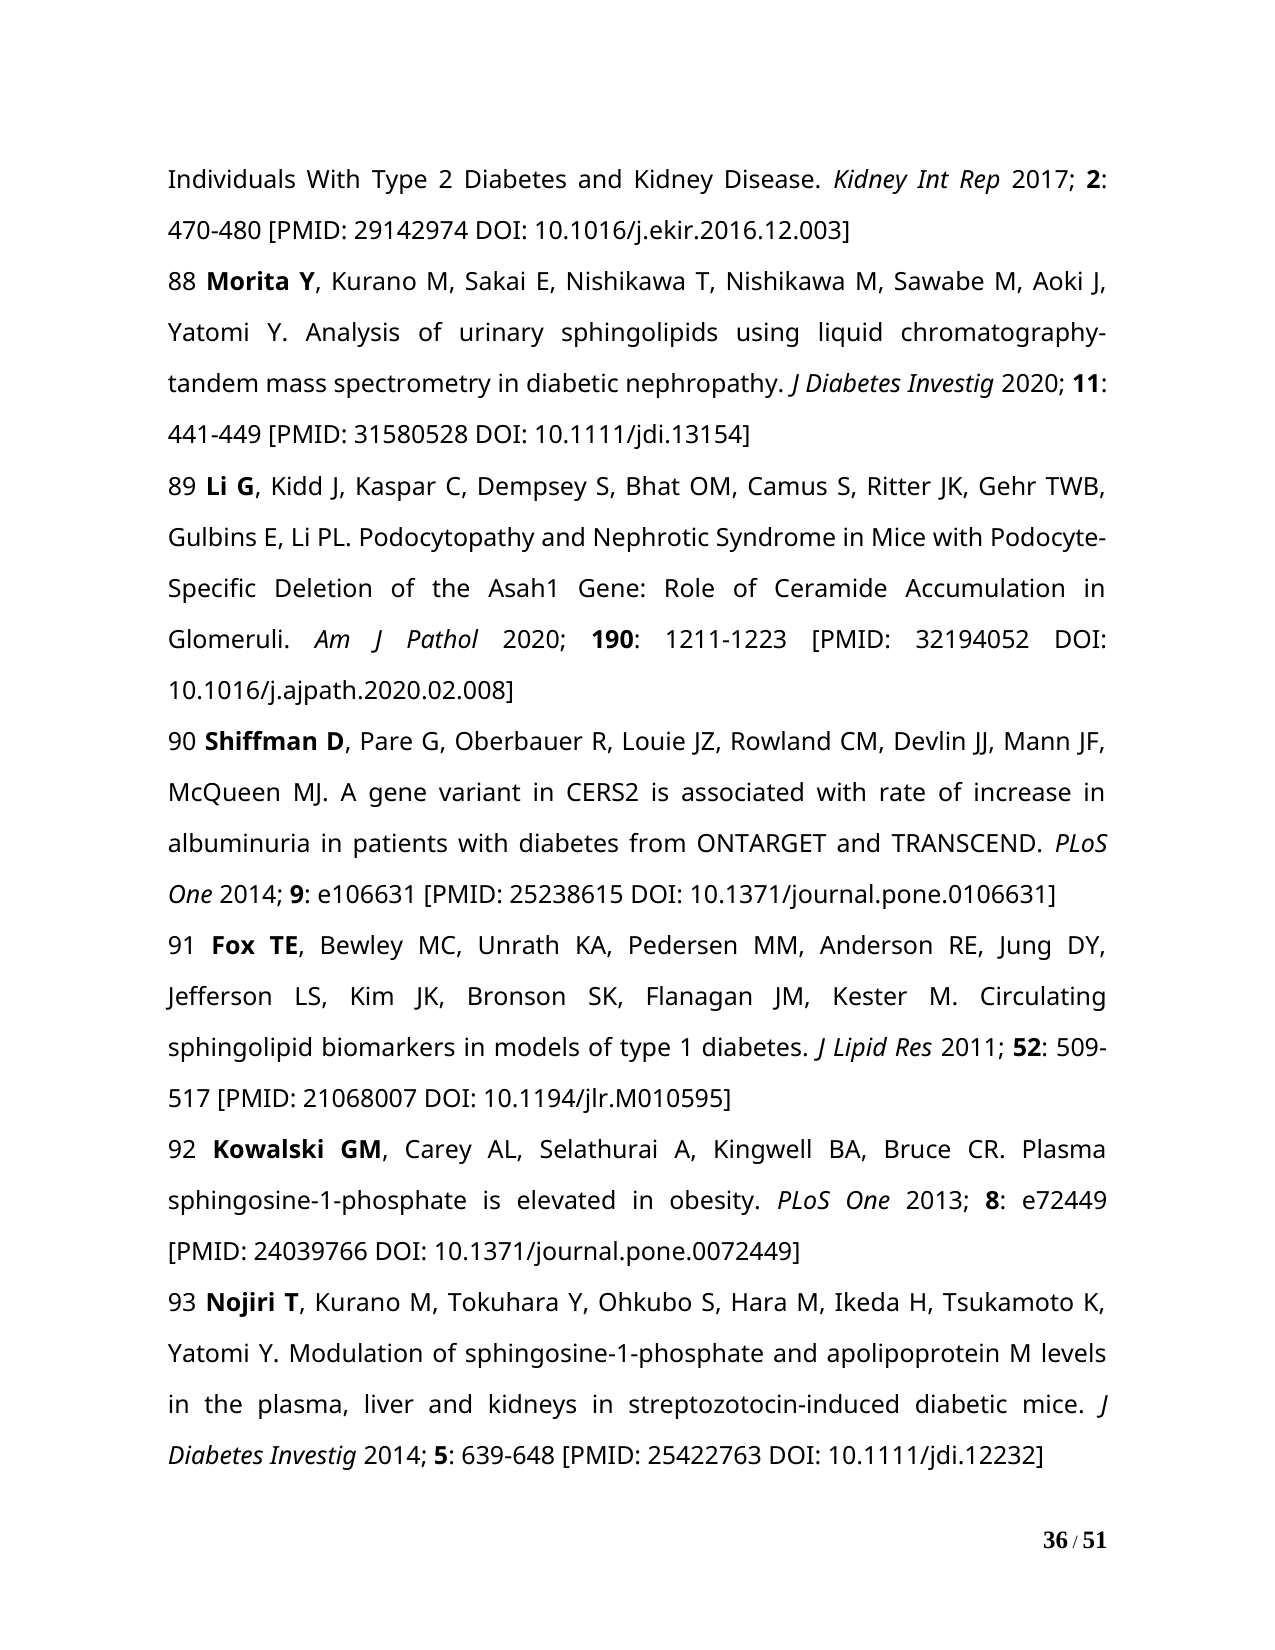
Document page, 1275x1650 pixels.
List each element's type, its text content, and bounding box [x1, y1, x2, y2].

text 93 Nojiri T, Kurano M, Tokuhara Y, Ohkubo S, Hara M, Ikeda H, Tsukamoto K, Yatomi Y. Modulation of sphingosine-1-phosphate and apolipoprotein M levels in the plasma, liver and kidneys in streptozotocin-induced diabetic mice. J Diabetes Investig 2014; 5: 639-648 [PMID: 25422763 DOI: 10.1111/jdi.12232] [168, 1285, 1107, 1472]
text 88 Morita Y, Kurano M, Sakai E, Nishikawa T, Nishikawa M, Sawabe M, Aoki J, Yatomi Y. Analysis of urinary sphingolipids using liquid chromatography-tandem mass spectrometry in diabetic nephropathy. J Diabetes Investig 2020; 11: 441-449 [PMID: 31580528 DOI: 10.1111/jdi.13154] [168, 264, 1107, 451]
text 92 Kowalski GM, Carey AL, Selathurai A, Kingwell BA, Bruce CR. Plasma sphingosine-1-phosphate is elevated in obesity. PLoS One 2013; 8: e72449 [PMID: 24039766 DOI: 10.1371/journal.pone.0072449] [168, 1132, 1107, 1268]
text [168, 162, 1107, 247]
text 91 Fox TE, Bewley MC, Unrath KA, Pedersen MM, Anderson RE, Jung DY, Jefferson LS, Kim JK, Bronson SK, Flanagan JM, Kester M. Circulating sphingolipid biomarkers in models of type 1 diabetes. J Lipid Res 2011; 52: 509-517 [PMID: 21068007 DOI: 10.1194/jlr.M010595] [168, 927, 1107, 1115]
text 90 Shiffman D, Pare G, Oberbauer R, Louie JZ, Rowland CM, Devlin JJ, Mann JF, McQueen MJ. A gene variant in CERS2 is associated with rate of increase in albuminuria in patients with diabetes from ONTARGET and TRANSCEND. PLoS One 2014; 9: e106631 [PMID: 25238615 DOI: 10.1371/journal.pone.0106631] [168, 723, 1107, 911]
text 89 Li G, Kidd J, Kaspar C, Dempsey S, Bhat OM, Camus S, Ritter JK, Gehr TWB, Gulbins E, Li PL. Podocytopathy and Nephrotic Syndrome in Mice with Podocyte-Specific Deletion of the Asah1 Gene: Role of Ceramide Accumulation in Glomeruli. Am J Pathol 2020; 190: 1211-1223 [PMID: 32194052 DOI: 10.1016/j.ajpath.2020.02.008] [168, 468, 1107, 706]
